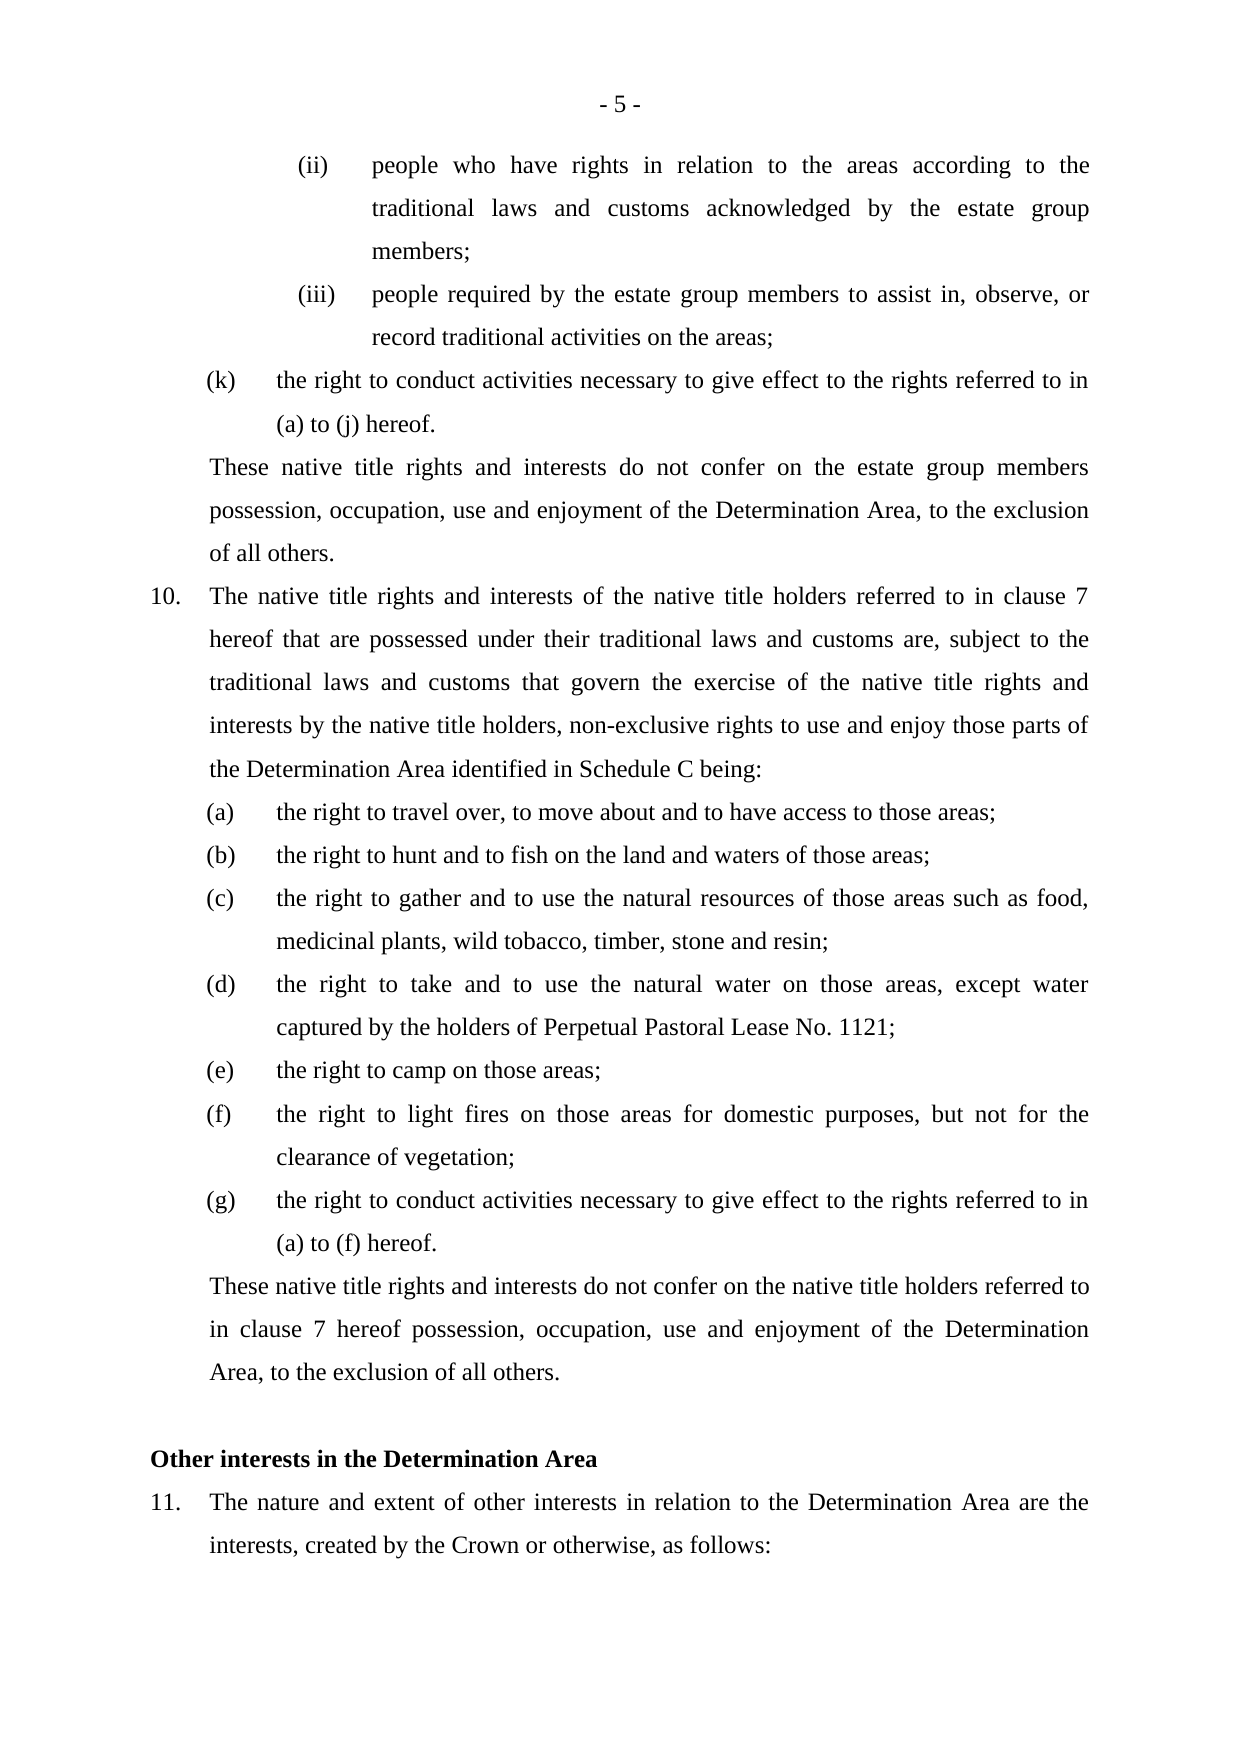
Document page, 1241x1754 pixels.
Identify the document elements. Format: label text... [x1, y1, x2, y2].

list the right to gather and to use the natural resources of those areas such as food, medicinal plants, wild tobacco, timber, stone and resin; [206, 883, 1090, 955]
list the right to travel over, to move about and to have access to those areas; [206, 797, 1090, 826]
list the right to hunt and to fish on the land and waters of those areas; [206, 840, 1090, 869]
list the right to take and to use the natural water on those areas, except water captured by the holders of Perpetual Pastoral Lease No. 1121; [206, 969, 1090, 1041]
list people required by the estate group members to assist in, observe, or record traditional activities on the areas; [298, 279, 1090, 351]
list the right to conduct activities necessary to give effect to the rights referred to in (a) to (f) hereof. [206, 1185, 1090, 1257]
list the right to light fires on those areas for domestic purposes, but not for the clearance of vegetation; [206, 1099, 1090, 1171]
list people who have rights in relation to the areas according to the traditional laws and customs acknowledged by the estate group members; [298, 150, 1090, 265]
list the right to camp on those areas; [206, 1056, 1090, 1084]
list The nature and extent of other interests in relation to the Determination Area are the interests, created by the Crown or otherwise, as follows: [150, 1487, 1090, 1559]
text These native title rights and interests do not confer on the native title holders referred to in clause 7 hereof possession, occupation, use and enjoyment of the Determination Area, to the exclusion of all others. [209, 1271, 1090, 1386]
list the right to conduct activities necessary to give effect to the rights referred to in (a) to (j) hereof. [206, 366, 1090, 437]
text These native title rights and interests do not confer on the estate group members possession, occupation, use and enjoyment of the Determination Area, to the exclusion of all others. [209, 452, 1090, 567]
list The native title rights and interests of the native title holders referred to in clause 7 hereof that are possessed under their traditional laws and customs are, subject to the traditional laws and customs that govern the exercise of the native title rights and interests by the native title holders, non-exclusive rights to use and enjoy those parts of the Determination Area identified in Schedule C being: [150, 581, 1090, 782]
text Other interests in the Determination Area [150, 1444, 1090, 1472]
